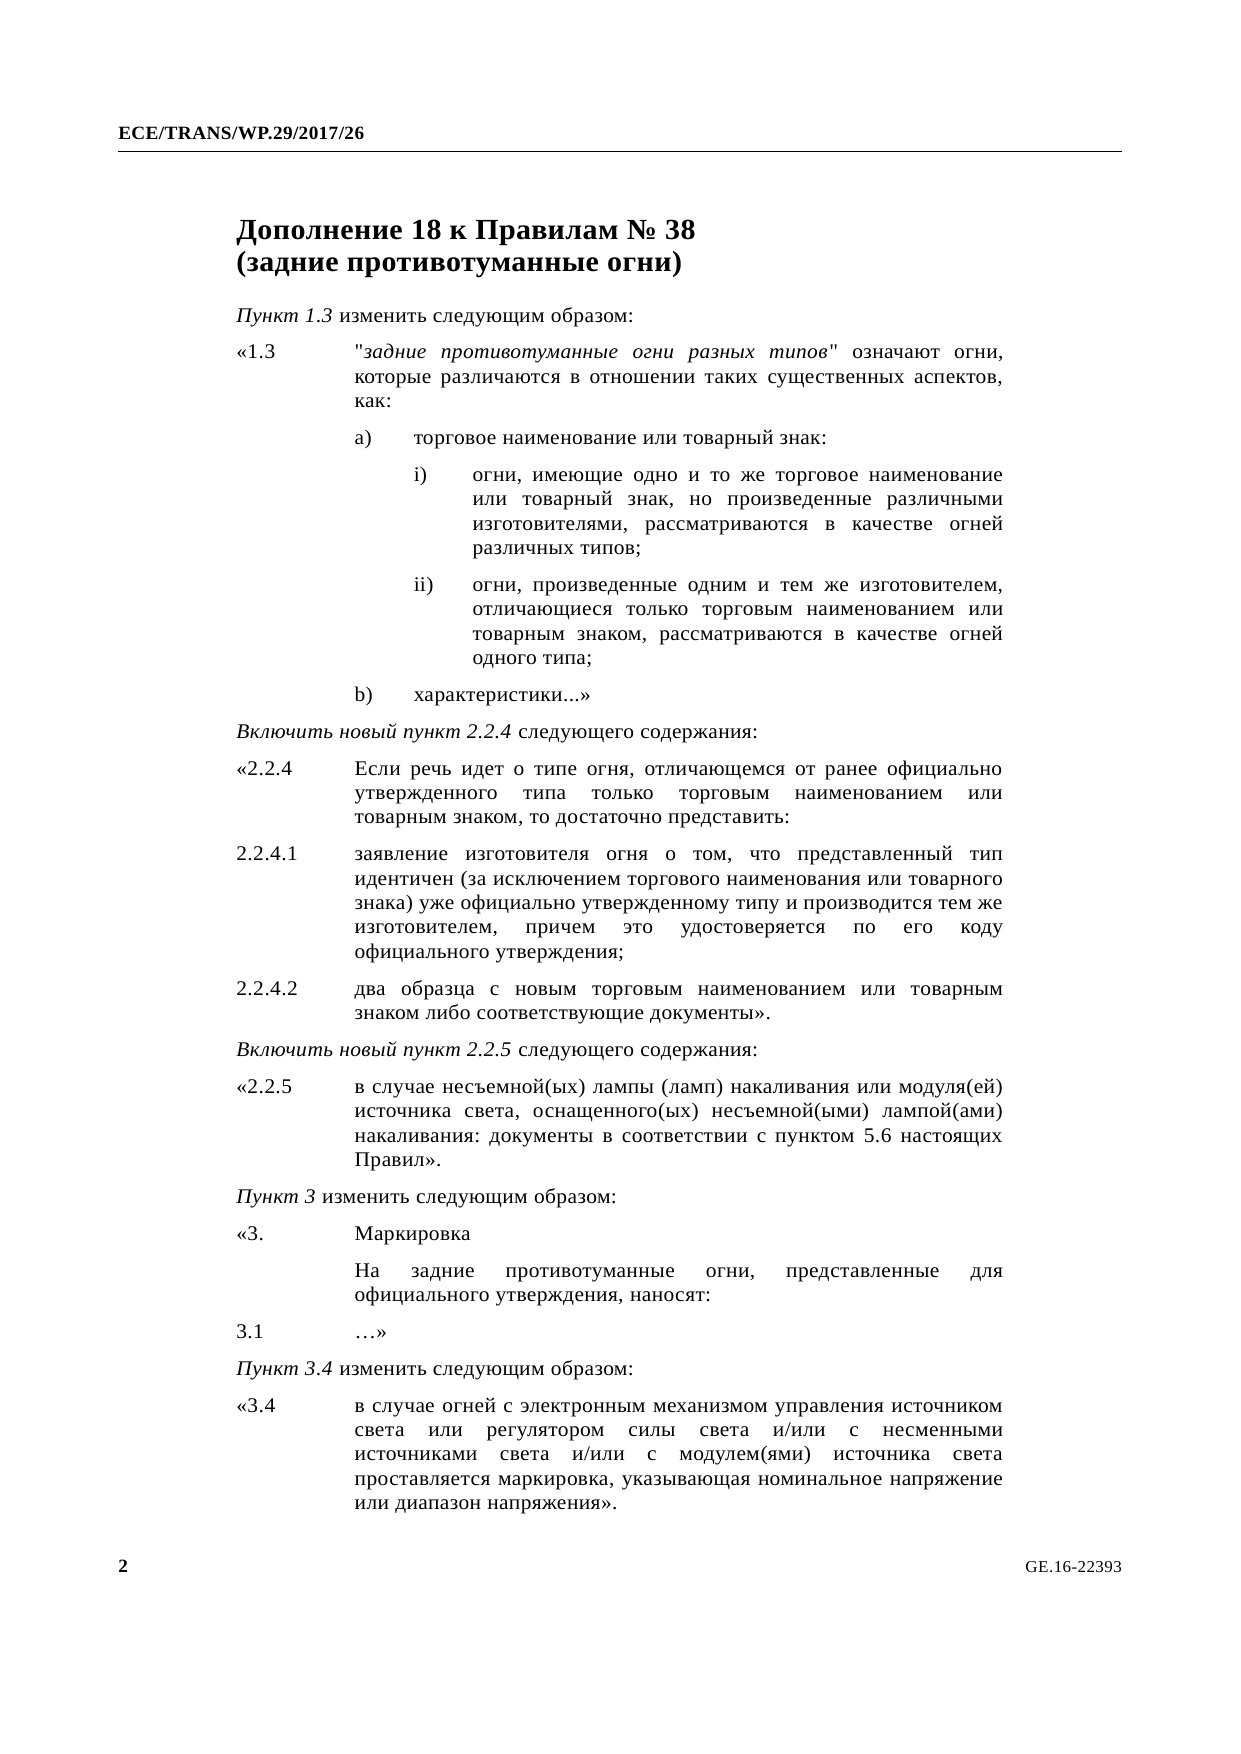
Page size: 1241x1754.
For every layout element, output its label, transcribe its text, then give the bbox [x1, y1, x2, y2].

text 2.2.4.1 заявление изготовителя огня о том, что представленный тип идентичен (за исключением торгового наименования или товарного знака) уже официально утвержденному типу и производится тем же изготовителем, причем это удостоверяется по его коду официального утверждения; [236, 841, 1004, 963]
text 2.2.4.2 два образца с новым торговым наименованием или товарным знаком либо соответствующие документы». [236, 975, 1004, 1024]
text «3. Маркировка [236, 1220, 1004, 1245]
text Включить новый пункт 2.2.5 следующего содержания: [236, 1037, 1004, 1061]
text Пункт 3 изменить следующим образом: [236, 1183, 1004, 1208]
text i) огни, имеющие одно и то же торговое наименование или товарный знак, но произведенные различными изготовителями, рассматриваются в качестве огней различных типов; [236, 462, 1004, 559]
text «2.2.5 в случае несъемной(ых) лампы (ламп) накаливания или модуля(ей) источника света, оснащенного(ых) несъемной(ыми) лампой(ами) накаливания: документы в соответствии с пунктом 5.6 настоящих Правил». [236, 1073, 1004, 1171]
text «1.3 "задние противотуманные огни разных типов" означают огни, которые различаются в отношении таких существенных аспектов, как: [236, 339, 1004, 412]
text b) характеристики...» [236, 682, 1004, 706]
text 3.1 …» [236, 1318, 1004, 1343]
text Пункт 1.3 изменить следующим образом: [236, 302, 1004, 327]
text «2.2.4 Если речь идет о типе огня, отличающемся от ранее официально утвержденного типа только торговым наименованием или товарным знаком, то достаточно представить: [236, 755, 1004, 828]
text На задние противотуманные огни, представленные для официального утверждения, наносят: [236, 1257, 1004, 1306]
text а) торговое наименование или товарный знак: [236, 425, 1004, 449]
text Дополнение 18 к Правилам № 38 (задние противотуманные огни) [118, 215, 1004, 277]
text Включить новый пункт 2.2.4 следующего содержания: [236, 718, 1004, 743]
text Пункт 3.4 изменить следующим образом: [236, 1355, 1004, 1380]
text «3.4 в случае огней с электронным механизмом управления источником света или регулятором силы света и/или с несменными источниками света и/или с модулем(ями) источника света проставляется маркировка, указывающая номинальное напряжение или диапазон напряжения». [236, 1392, 1004, 1514]
text ii) огни, произведенные одним и тем же изготовителем, отличающиеся только торговым наименованием или товарным знаком, рассматриваются в качестве огней одного типа; [236, 572, 1004, 669]
